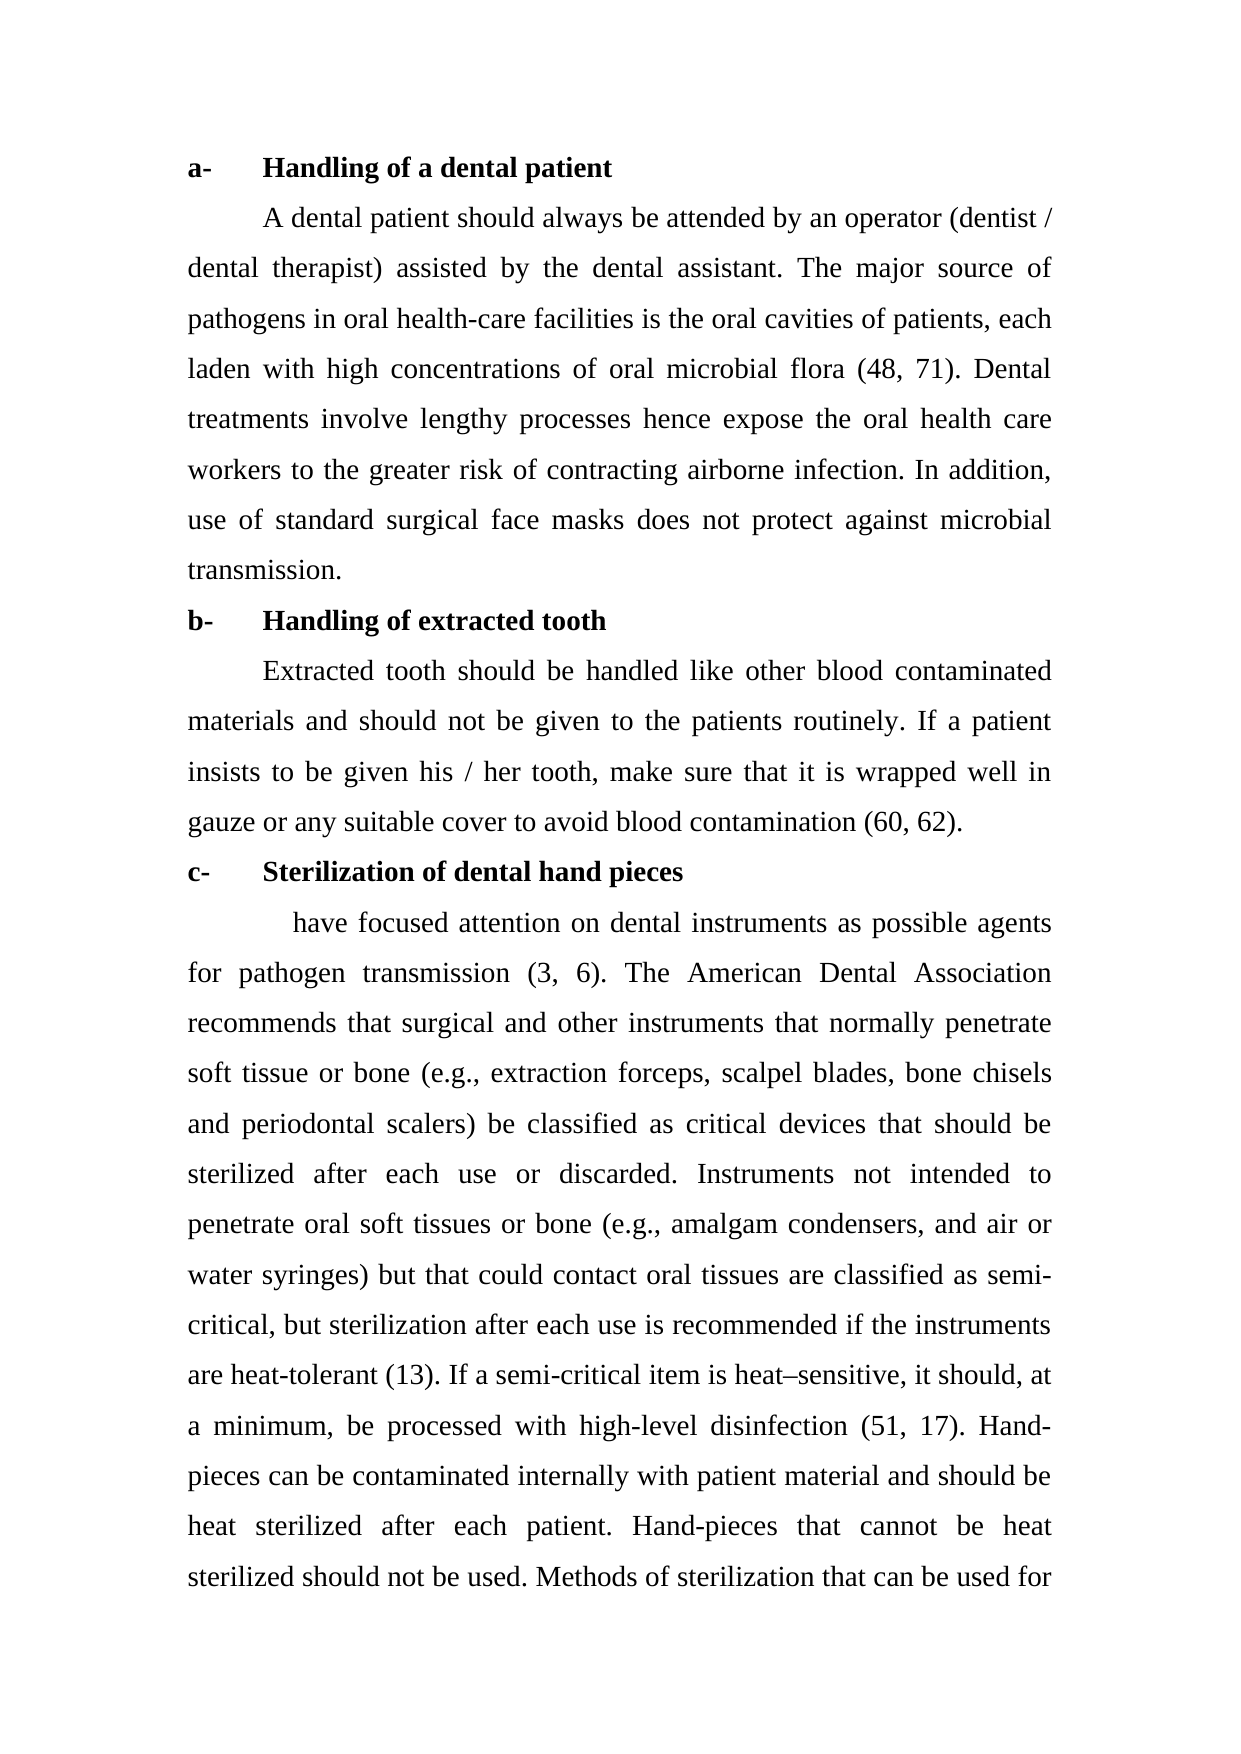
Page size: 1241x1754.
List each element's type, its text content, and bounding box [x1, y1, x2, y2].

list Sterilization of dental hand pieces [187, 854, 1053, 888]
list Handling of a dental patient [187, 150, 1053, 183]
text A dental patient should always be attended by an operator (dentist / dental therapist) assisted by the dental assistant. The major source of pathogens in oral health-care facilities is the oral cavities of patients, each laden with high concentrations of oral microbial flora (48, 71). Dental treatments involve lengthy processes hence expose the oral health care workers to the greater risk of contracting airborne infection. In addition, use of standard surgical face masks does not protect against microbial transmission. [187, 200, 1053, 586]
text Extracted tooth should be handled like other blood contaminated materials and should not be given to the patients routinely. If a patient insists to be given his / her tooth, make sure that it is wrapped well in gauze or any suitable cover to avoid blood contamination (60, 62). [187, 653, 1053, 838]
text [187, 905, 1053, 1592]
list Handling of extracted tooth [187, 603, 1053, 636]
